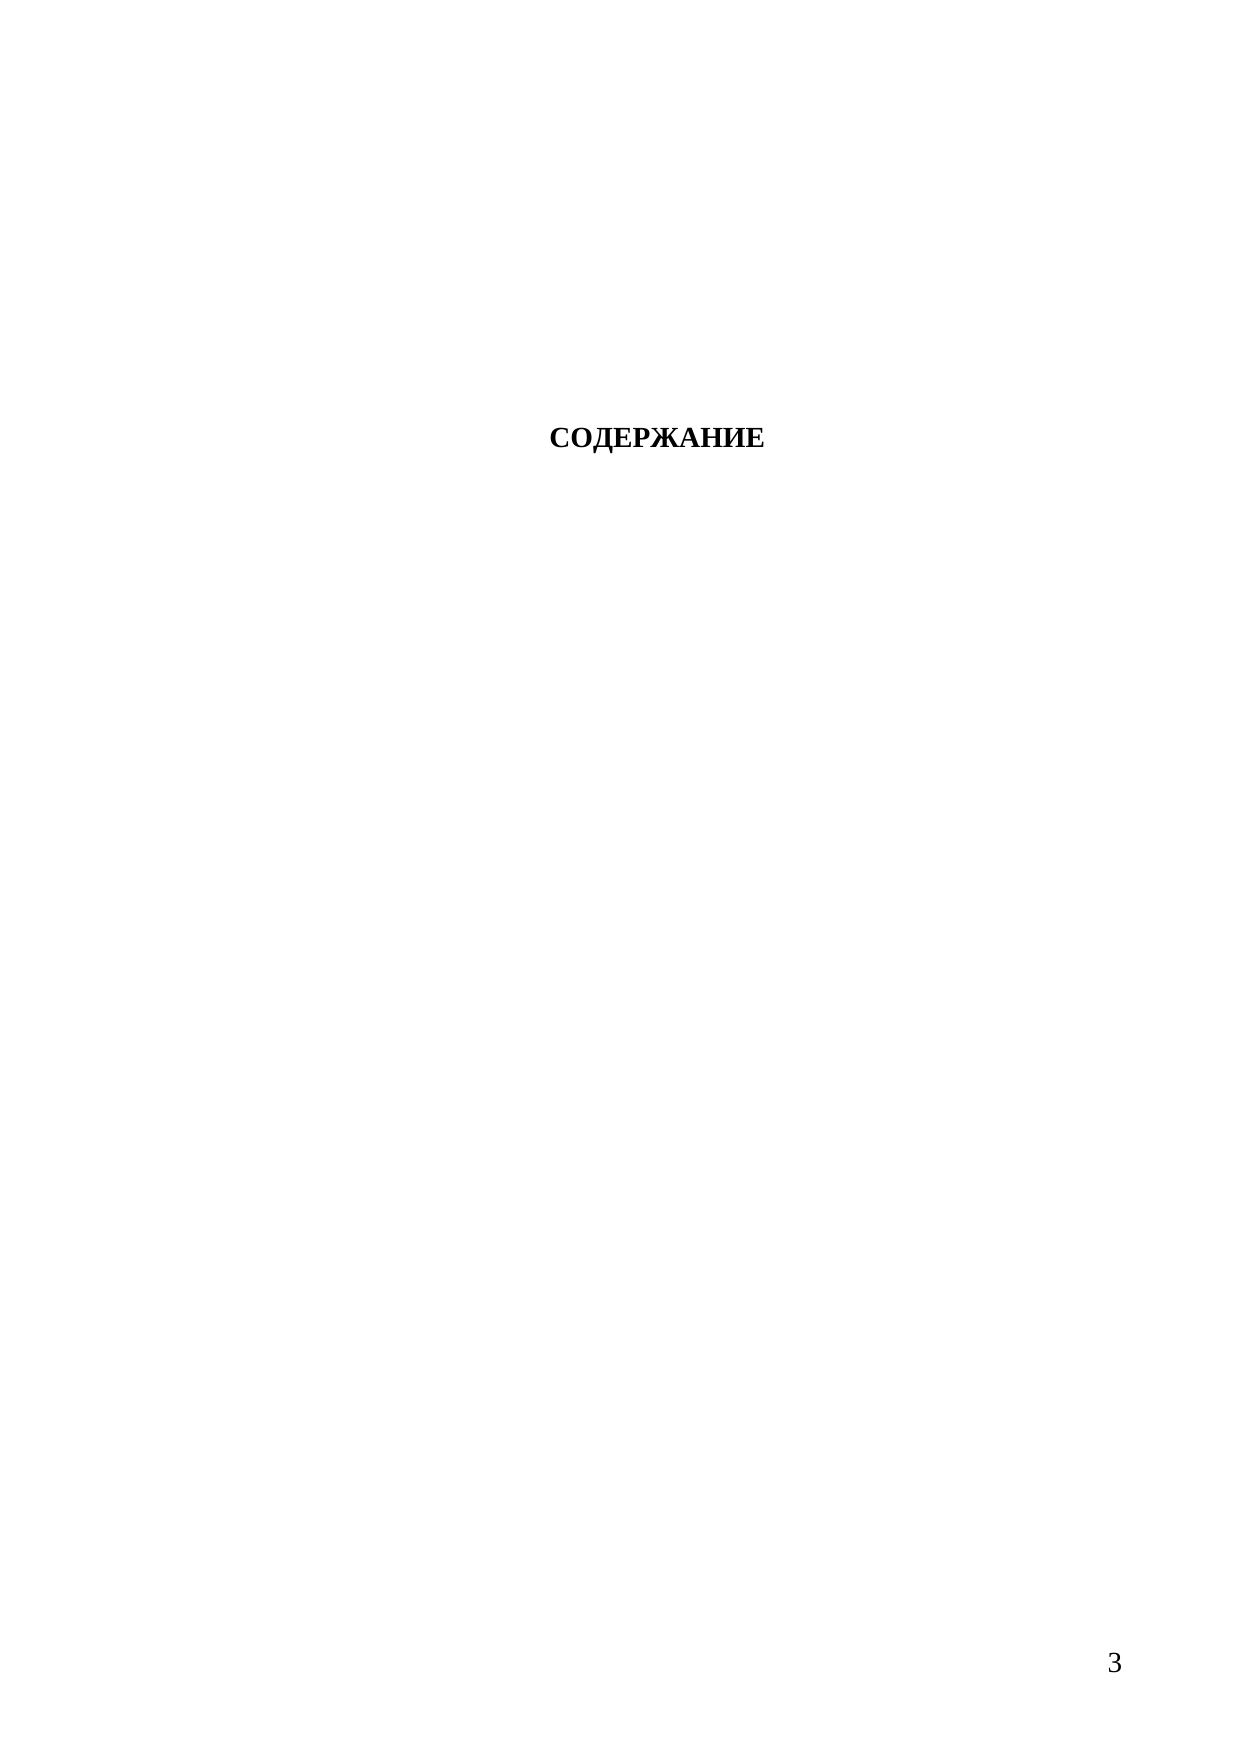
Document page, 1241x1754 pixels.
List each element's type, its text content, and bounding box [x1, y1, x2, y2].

text СОДЕРЖАНИЕ [162, 421, 1152, 454]
